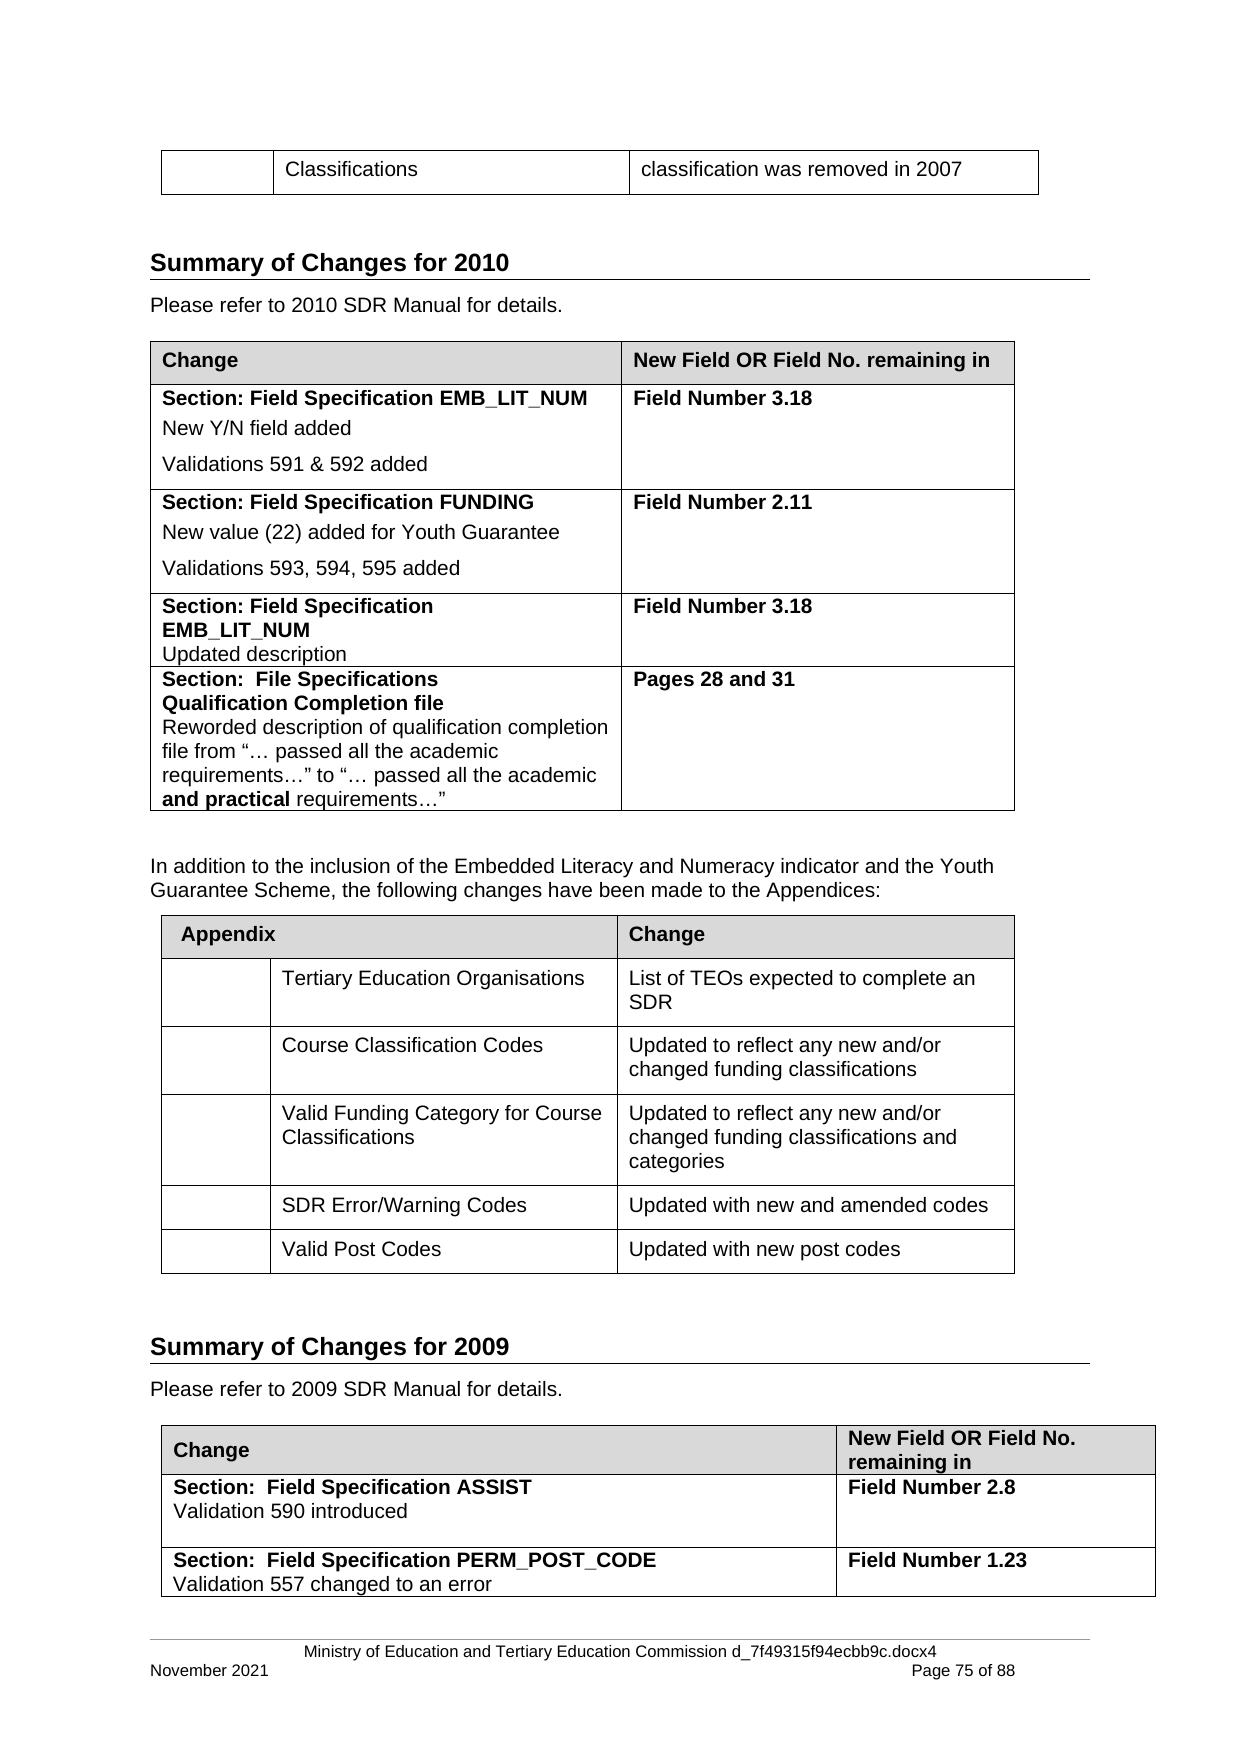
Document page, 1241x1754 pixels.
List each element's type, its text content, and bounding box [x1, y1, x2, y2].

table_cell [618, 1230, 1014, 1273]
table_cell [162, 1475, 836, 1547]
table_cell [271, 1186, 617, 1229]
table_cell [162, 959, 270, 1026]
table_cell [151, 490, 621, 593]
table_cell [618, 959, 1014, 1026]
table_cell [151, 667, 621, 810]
subtitle Summary of Changes for 2009 [150, 1332, 1090, 1363]
subtitle Summary of Changes for 2010 [150, 248, 1090, 279]
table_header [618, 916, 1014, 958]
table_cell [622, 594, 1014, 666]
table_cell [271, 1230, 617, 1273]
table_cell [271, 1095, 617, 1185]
text Please refer to 2009 SDR Manual for details. [150, 1377, 1090, 1401]
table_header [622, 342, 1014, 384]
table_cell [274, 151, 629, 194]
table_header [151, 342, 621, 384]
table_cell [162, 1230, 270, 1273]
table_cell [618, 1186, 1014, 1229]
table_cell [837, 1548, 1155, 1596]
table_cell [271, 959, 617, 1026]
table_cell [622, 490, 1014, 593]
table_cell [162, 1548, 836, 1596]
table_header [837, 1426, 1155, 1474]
text Please refer to 2010 SDR Manual for details. [150, 293, 1090, 317]
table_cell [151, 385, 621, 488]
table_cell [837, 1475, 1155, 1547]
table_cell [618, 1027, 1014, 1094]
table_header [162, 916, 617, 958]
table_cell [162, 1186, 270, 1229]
text In addition to the inclusion of the Embedded Literacy and Numeracy indicator and the Youth Guarantee Scheme, the following changes have been made to the Appendices: [150, 854, 1090, 902]
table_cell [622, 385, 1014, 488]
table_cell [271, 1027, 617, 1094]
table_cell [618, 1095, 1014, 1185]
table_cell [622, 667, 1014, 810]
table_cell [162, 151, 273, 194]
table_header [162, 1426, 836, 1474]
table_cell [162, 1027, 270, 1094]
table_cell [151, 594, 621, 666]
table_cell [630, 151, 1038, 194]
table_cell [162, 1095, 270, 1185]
